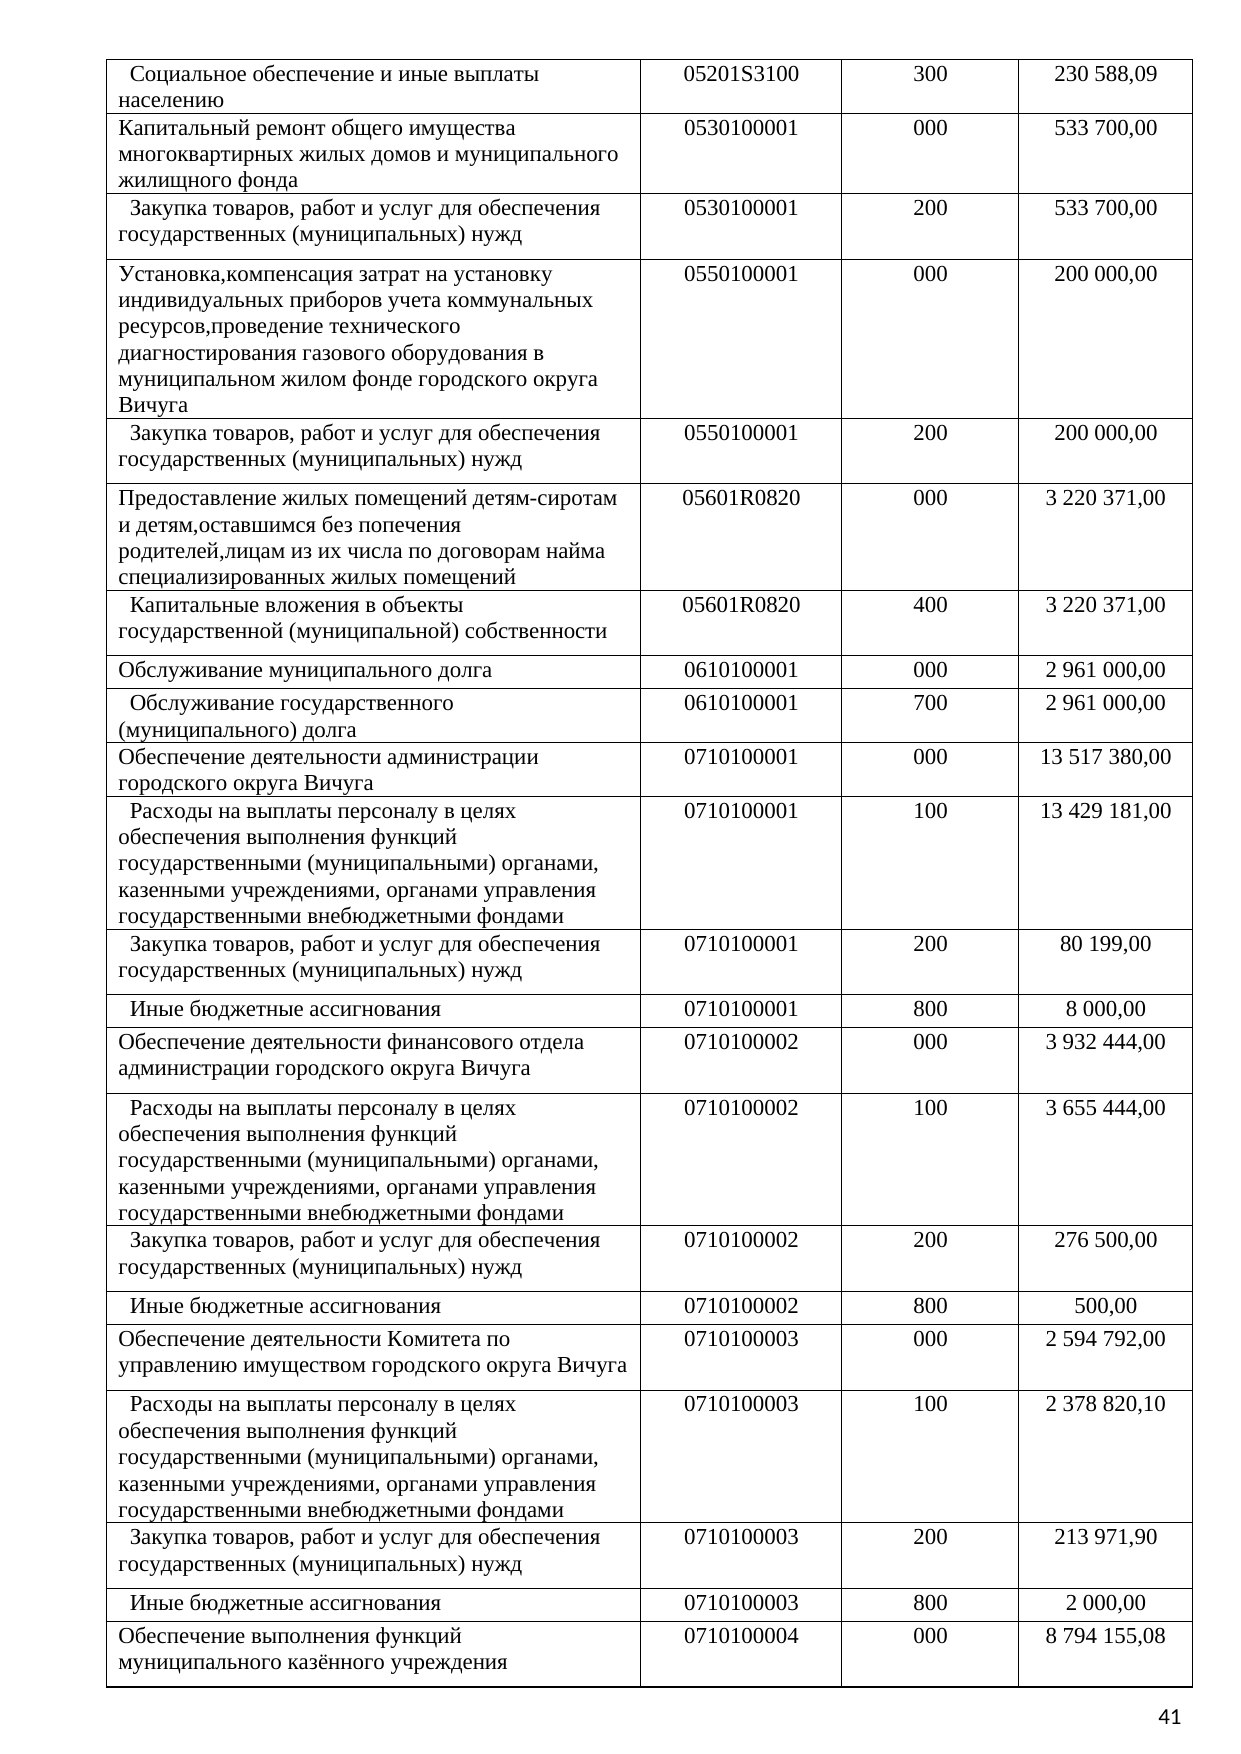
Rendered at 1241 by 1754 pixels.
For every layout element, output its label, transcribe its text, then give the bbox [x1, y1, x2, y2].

table_cell Социальное обеспечение и иные выплаты населению [107, 60, 640, 113]
table_cell 0530100001 [641, 194, 841, 258]
table_cell 0710100003 [641, 1523, 841, 1588]
table_cell Обеспечение деятельности Комитета по управлению имуществом городского округа Вичуга [107, 1325, 640, 1389]
table_cell Иные бюджетные ассигнования [107, 1292, 640, 1324]
table_cell 2 000,00 [1019, 1589, 1192, 1621]
table_cell 0710100002 [641, 1028, 841, 1093]
table_cell 05201S3100 [641, 60, 841, 113]
table_cell 0610100001 [641, 689, 841, 742]
table_cell 000 [842, 656, 1018, 688]
table_cell 300 [842, 60, 1018, 113]
table_cell 800 [842, 1589, 1018, 1621]
table_cell 3 220 371,00 [1019, 591, 1192, 655]
table_cell Закупка товаров, работ и услуг для обеспечения государственных (муниципальных) нужд [107, 419, 640, 483]
table_cell 400 [842, 591, 1018, 655]
table_cell Иные бюджетные ассигнования [107, 1589, 640, 1621]
table_cell 000 [842, 484, 1018, 590]
table_cell Обслуживание муниципального долга [107, 656, 640, 688]
table_cell Установка,компенсация затрат на установку индивидуальных приборов учета коммунальных ресурсов,проведение технического диагностирования газового оборудования в муниципальном жилом фонде городского округа Вичуга [107, 260, 640, 418]
table_cell Обслуживание государственного (муниципального) долга [107, 689, 640, 742]
table_cell 0710100001 [641, 743, 841, 796]
table_cell Иные бюджетные ассигнования [107, 995, 640, 1027]
table_cell 100 [842, 1391, 1018, 1522]
table_cell 200 [842, 419, 1018, 483]
table_cell 2 378 820,10 [1019, 1391, 1192, 1522]
table_cell 0710100002 [641, 1292, 841, 1324]
table_cell 000 [842, 1622, 1018, 1686]
table_cell Закупка товаров, работ и услуг для обеспечения государственных (муниципальных) нужд [107, 1226, 640, 1291]
table_cell 0710100003 [641, 1589, 841, 1621]
table_cell 500,00 [1019, 1292, 1192, 1324]
table_cell 3 655 444,00 [1019, 1094, 1192, 1225]
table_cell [107, 1622, 640, 1686]
table_cell 100 [842, 1094, 1018, 1225]
table_cell Предоставление жилых помещений детям-сиротам и детям,оставшимся без попечения родителей,лицам из их числа по договорам найма специализированных жилых помещений [107, 484, 640, 590]
table_cell 200 [842, 194, 1018, 258]
table_cell 213 971,90 [1019, 1523, 1192, 1588]
table_cell 800 [842, 995, 1018, 1027]
table_cell 100 [842, 797, 1018, 928]
table_cell 000 [842, 260, 1018, 418]
table_cell 2 961 000,00 [1019, 656, 1192, 688]
table_cell 200 000,00 [1019, 419, 1192, 483]
table_cell 0710100003 [641, 1391, 841, 1522]
table_cell 0710100001 [641, 797, 841, 928]
table_cell Обеспечение деятельности администрации городского округа Вичуга [107, 743, 640, 796]
table_cell 0610100001 [641, 656, 841, 688]
table_cell 05601R0820 [641, 591, 841, 655]
table_cell 700 [842, 689, 1018, 742]
table_cell 276 500,00 [1019, 1226, 1192, 1291]
table_cell 000 [842, 114, 1018, 193]
table_cell Капитальный ремонт общего имущества многоквартирных жилых домов и муниципального жилищного фонда [107, 114, 640, 193]
table_cell 3 932 444,00 [1019, 1028, 1192, 1093]
table_cell 200 [842, 930, 1018, 994]
table_cell 2 961 000,00 [1019, 689, 1192, 742]
table_cell Обеспечение деятельности финансового отдела администрации городского округа Вичуга [107, 1028, 640, 1093]
table_cell 05601R0820 [641, 484, 841, 590]
table_cell 0550100001 [641, 419, 841, 483]
table_cell 533 700,00 [1019, 194, 1192, 258]
table_cell 200 [842, 1226, 1018, 1291]
table_cell 2 594 792,00 [1019, 1325, 1192, 1389]
table_cell 3 220 371,00 [1019, 484, 1192, 590]
table_cell 0530100001 [641, 114, 841, 193]
table_cell 0710100001 [641, 930, 841, 994]
table_cell Закупка товаров, работ и услуг для обеспечения государственных (муниципальных) нужд [107, 1523, 640, 1588]
table_cell 0710100002 [641, 1094, 841, 1225]
table_cell 000 [842, 1028, 1018, 1093]
table_cell 80 199,00 [1019, 930, 1192, 994]
table_cell Закупка товаров, работ и услуг для обеспечения государственных (муниципальных) нужд [107, 930, 640, 994]
table_cell 000 [842, 1325, 1018, 1389]
table_cell 230 588,09 [1019, 60, 1192, 113]
table_cell 0550100001 [641, 260, 841, 418]
table_cell 0710100004 [641, 1622, 841, 1686]
table_cell 800 [842, 1292, 1018, 1324]
table_cell Закупка товаров, работ и услуг для обеспечения государственных (муниципальных) нужд [107, 194, 640, 258]
table_cell 0710100001 [641, 995, 841, 1027]
table_cell 200 000,00 [1019, 260, 1192, 418]
table_cell 0710100003 [641, 1325, 841, 1389]
table_cell 000 [842, 743, 1018, 796]
table_cell 0710100002 [641, 1226, 841, 1291]
table_cell 533 700,00 [1019, 114, 1192, 193]
table_cell 8 794 155,08 [1019, 1622, 1192, 1686]
table_cell Капитальные вложения в объекты государственной (муниципальной) собственности [107, 591, 640, 655]
table_cell 13 517 380,00 [1019, 743, 1192, 796]
table_cell 8 000,00 [1019, 995, 1192, 1027]
table_cell 13 429 181,00 [1019, 797, 1192, 928]
table_cell 200 [842, 1523, 1018, 1588]
